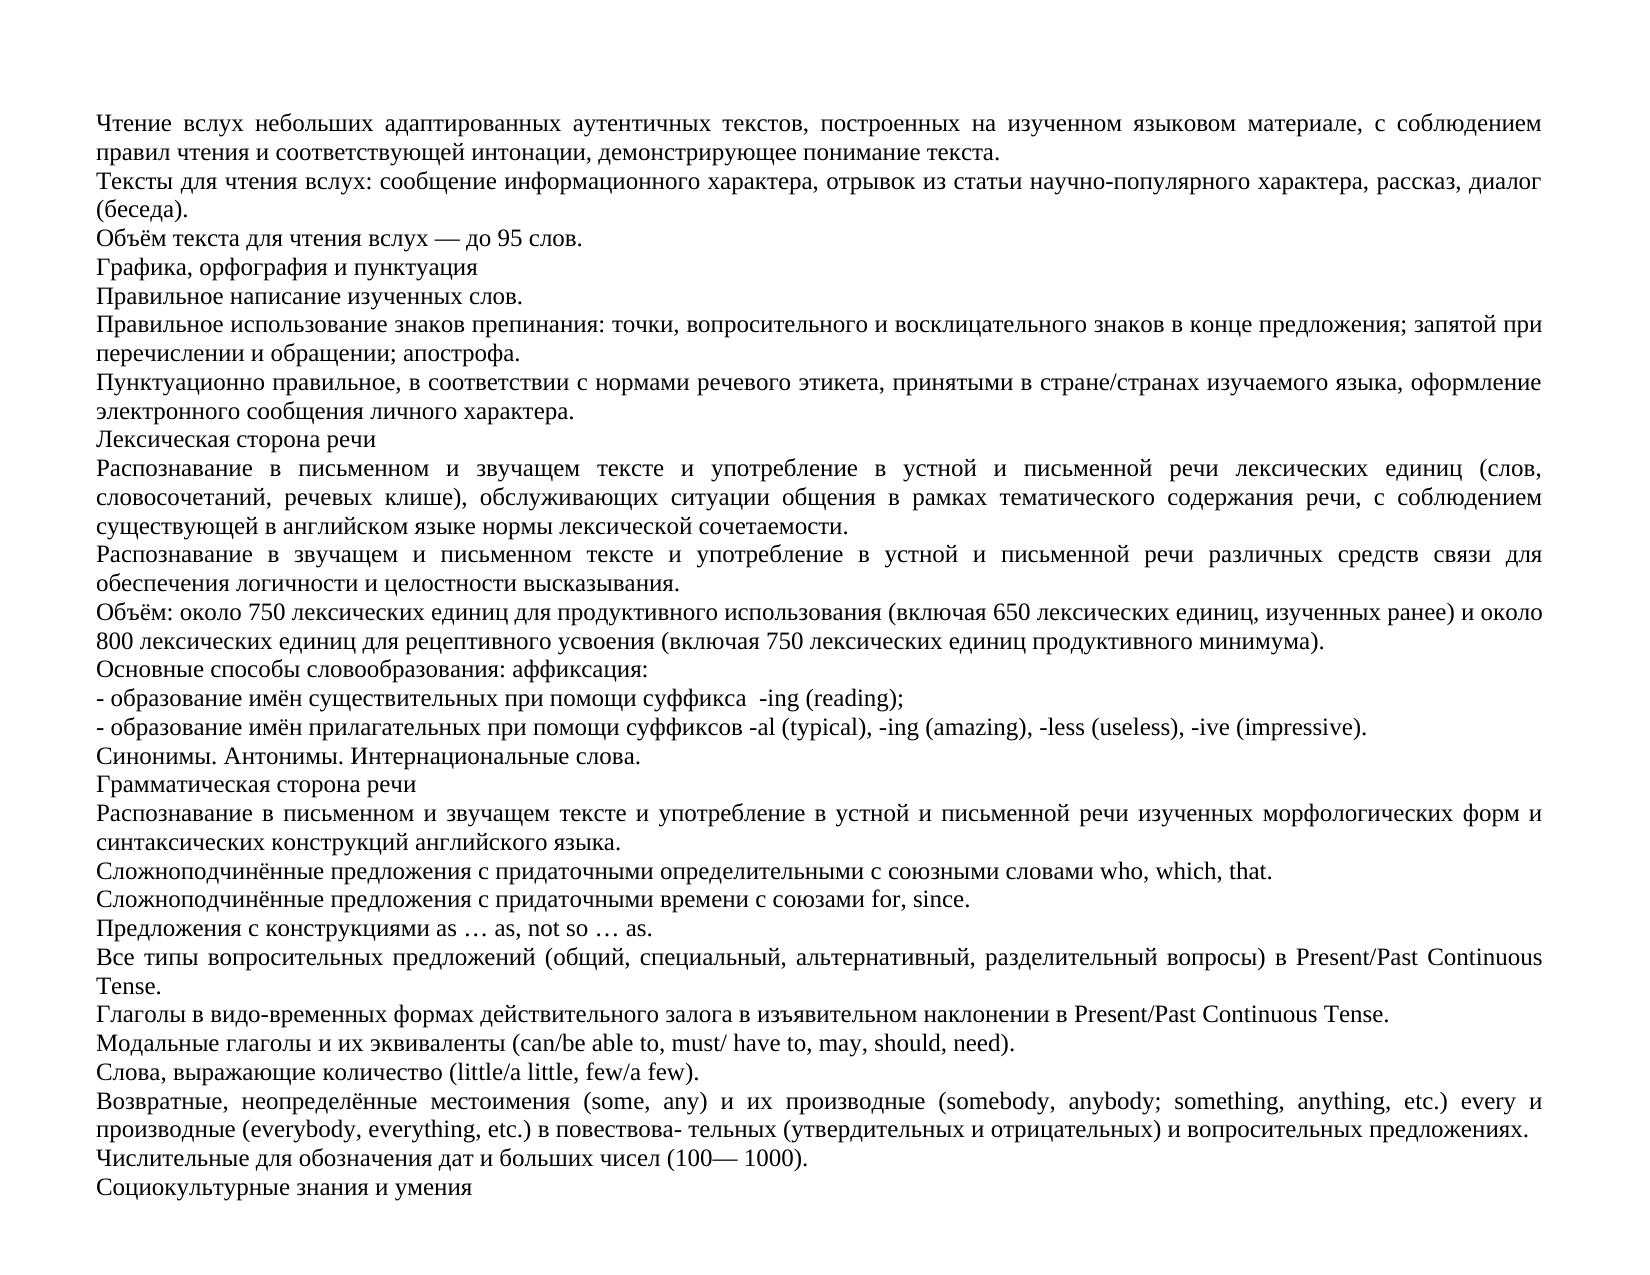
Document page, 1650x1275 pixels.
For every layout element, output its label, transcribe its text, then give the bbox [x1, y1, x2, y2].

text Предложения с конструкциями as … as, not so … as. [96, 913, 1544, 942]
text Социокультурные знания и умения [96, 1172, 1544, 1201]
text Основные способы словообразования: аффиксация: [96, 654, 1544, 683]
text Возвратные, неопределённые местоимения (some, any) и их производные (somebody, anybody; something, anything, etc.) every и производные (everybody, everything, etc.) в повествова- тельных (утвердительных и отрицательных) и вопросительных предложениях. [96, 1086, 1544, 1143]
text Модальные глаголы и их эквиваленты (can/be able to, must/ have to, may, should, need). [96, 1028, 1544, 1057]
text Сложноподчинённые предложения с придаточными времени с союзами for, since. [96, 884, 1544, 913]
text Лексическая сторона речи [96, 424, 1544, 453]
text - образование имён существительных при помощи суффикса -ing (reading); [96, 683, 1544, 712]
text Правильное написание изученных слов. [96, 281, 1544, 309]
text Числительные для обозначения дат и больших чисел (100— 1000). [96, 1143, 1544, 1172]
text Правильное использование знаков препинания: точки, вопросительного и восклицательного знаков в конце предложения; запятой при перечислении и обращении; апострофа. [96, 309, 1544, 367]
text Распознавание в звучащем и письменном тексте и употребление в устной и письменной речи различных средств связи для обеспечения логичности и целостности высказывания. [96, 539, 1544, 597]
text Графика, орфография и пунктуация [96, 252, 1544, 281]
text Распознавание в письменном и звучащем тексте и употребление в устной и письменной речи лексических единиц (слов, словосочетаний, речевых клише), обслуживающих ситуации общения в рамках тематического содержания речи, с соблюдением существующей в английском языке нормы лексической сочетаемости. [96, 453, 1544, 539]
text Объём: около 750 лексических единиц для продуктивного использования (включая 650 лексических единиц, изученных ранее) и около 800 лексических единиц для рецептивного усвоения (включая 750 лексических единиц продуктивного минимума). [96, 597, 1544, 654]
text Пунктуационно правильное, в соответствии с нормами речевого этикета, принятыми в стране/странах изучаемого языка, оформление электронного сообщения личного характера. [96, 367, 1544, 424]
text Слова, выражающие количество (little/a little, few/a few). [96, 1057, 1544, 1086]
text Тексты для чтения вслух: сообщение информационного характера, отрывок из статьи научно-популярного характера, рассказ, диалог (беседа). [96, 166, 1544, 223]
text Все типы вопросительных предложений (общий, специальный, альтернативный, разделительный вопросы) в Present/Past Continuous Tense. [96, 942, 1544, 999]
text Грамматическая сторона речи [96, 769, 1544, 798]
text - образование имён прилагательных при помощи суффиксов -al (typical), -ing (amazing), -less (useless), -ive (impressive). [96, 712, 1544, 741]
text Синонимы. Антонимы. Интернациональные слова. [96, 741, 1544, 769]
text Объём текста для чтения вслух — до 95 слов. [96, 223, 1544, 252]
text Глаголы в видо-временных формах действительного залога в изъявительном наклонении в Present/Past Continuous Tense. [96, 999, 1544, 1028]
text Сложноподчинённые предложения с придаточными определительными с союзными словами who, which, that. [96, 856, 1544, 884]
text Чтение вслух небольших адаптированных аутентичных текстов, построенных на изученном языковом материале, с соблюдением правил чтения и соответствующей интонации, демонстрирующее понимание текста. [96, 108, 1544, 166]
text Распознавание в письменном и звучащем тексте и употребление в устной и письменной речи изученных морфологических форм и синтаксических конструкций английского языка. [96, 798, 1544, 856]
